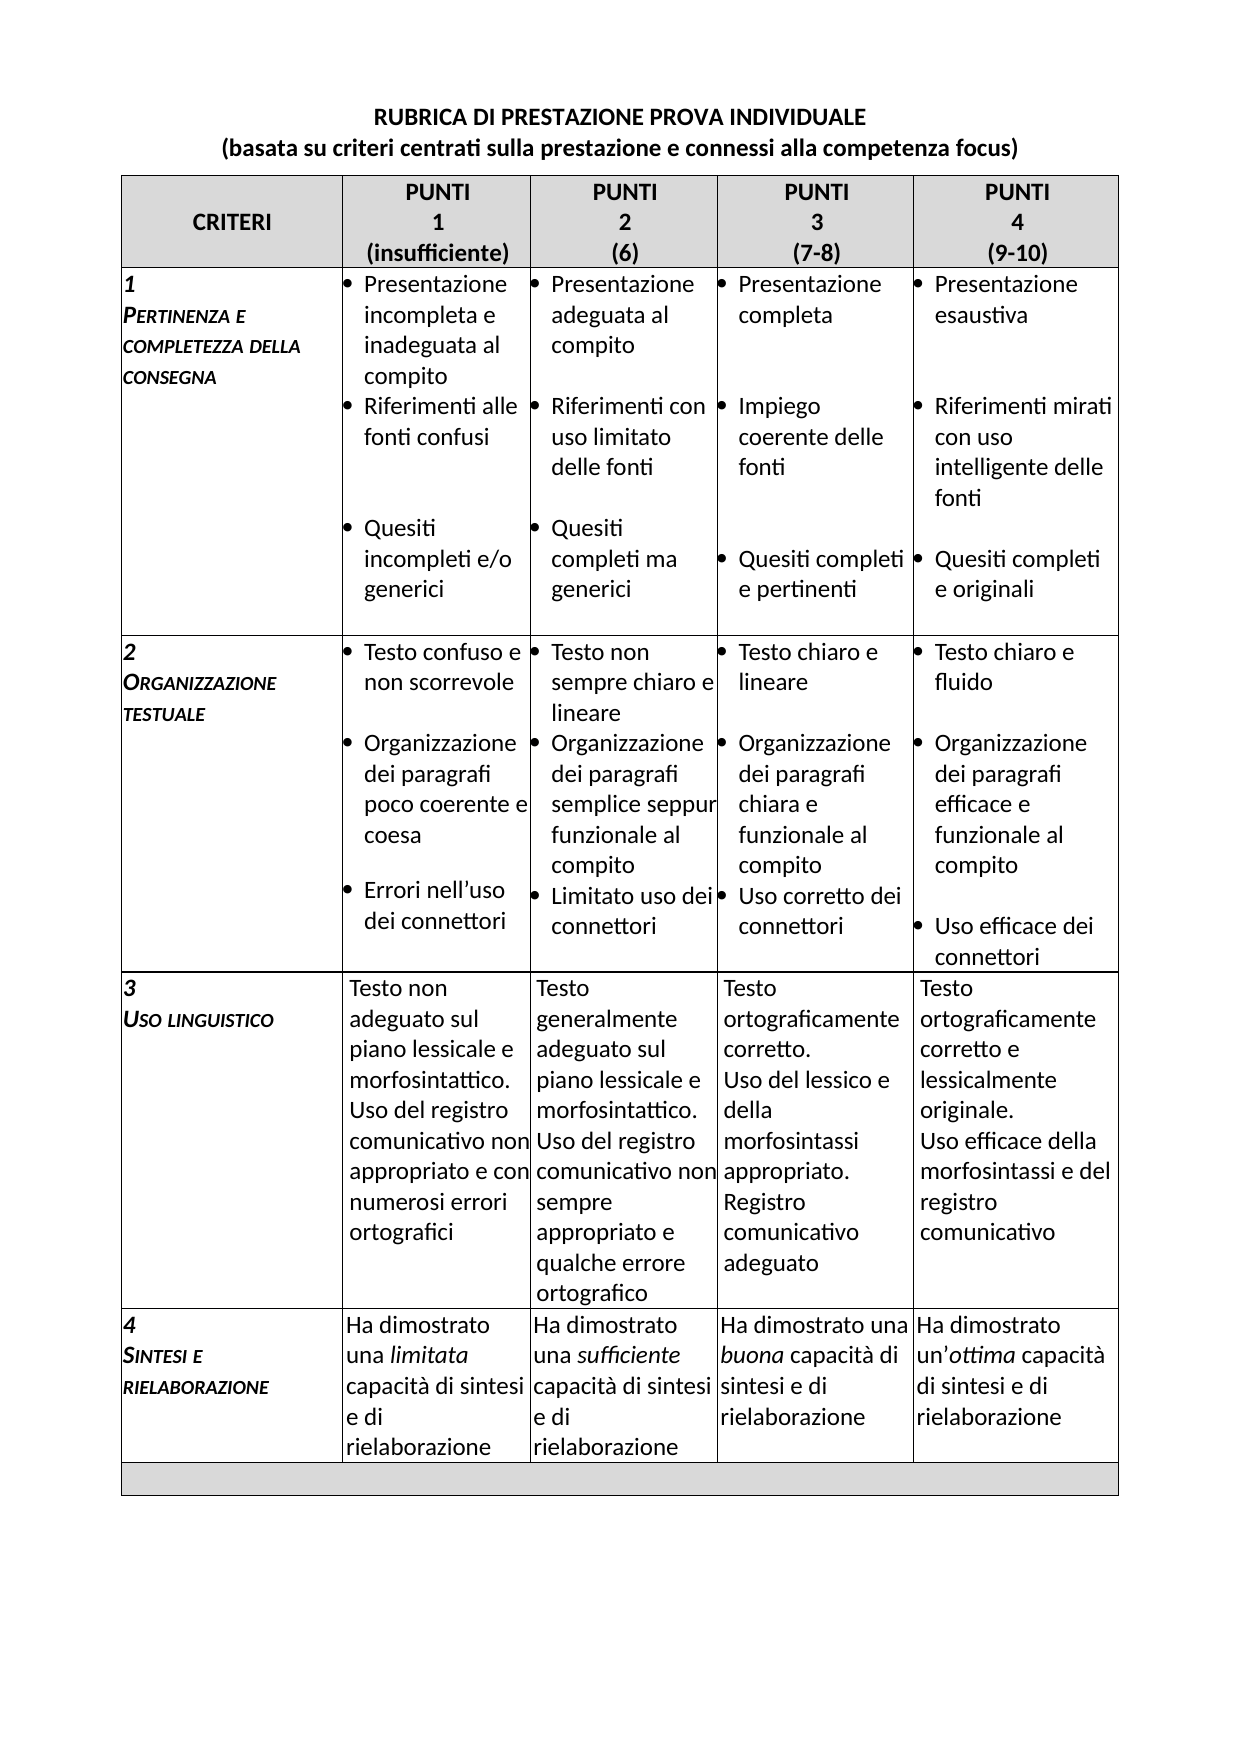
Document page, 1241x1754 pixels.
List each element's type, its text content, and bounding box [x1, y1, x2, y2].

table_cell Testo ortograficamente corretto. Uso del lessico e della morfosintassi appropriato. Registro comunicativo adeguato [718, 973, 913, 1308]
table_header PUNTI 3 (7-8) [718, 176, 913, 267]
table_cell Presentazione esaustiva Riferimenti mirati con uso intelligente delle fonti Quesiti completi e originali [914, 268, 1118, 634]
table_cell Ha dimostrato una limitata capacità di sintesi e di rielaborazione [343, 1309, 530, 1462]
table_cell 3 Uso linguistico [122, 973, 342, 1308]
table_cell Ha dimostrato una sufficiente capacità di sintesi e di rielaborazione [531, 1309, 717, 1462]
table_cell 2 Organizzazione testuale [122, 636, 342, 971]
table_cell [122, 1463, 1118, 1495]
table_cell Testo generalmente adeguato sul piano lessicale e morfosintattico. Uso del registro comunicativo non sempre appropriato e qualche errore ortografico [531, 973, 717, 1308]
table_cell Presentazione adeguata al compito Riferimenti con uso limitato delle fonti Quesiti completi ma generici [531, 268, 717, 634]
table_cell Presentazione incompleta e inadeguata al compito Riferimenti alle fonti confusi Quesiti incompleti e/o generici [343, 268, 530, 634]
table_header CRITERI [122, 176, 342, 267]
table_cell 4 Sintesi e rielaborazione [122, 1309, 342, 1462]
table_cell 1 Pertinenza e completezza della consegna [122, 268, 342, 634]
table_cell Ha dimostrato una buona capacità di sintesi e di rielaborazione [718, 1309, 913, 1462]
table_cell Presentazione completa Impiego coerente delle fonti Quesiti completi e pertinenti [718, 268, 913, 634]
text RUBRICA DI PRESTAZIONE PROVA INDIVIDUALE [89, 101, 1152, 132]
table_cell Testo chiaro e fluido Organizzazione dei paragrafi efficace e funzionale al compito Uso efficace dei connettori [914, 636, 1118, 971]
table_cell Ha dimostrato un’ottima capacità di sintesi e di rielaborazione [914, 1309, 1118, 1462]
table_cell Testo chiaro e lineare Organizzazione dei paragrafi chiara e funzionale al compito Uso corretto dei connettori [718, 636, 913, 971]
table_header PUNTI 2 (6) [531, 176, 717, 267]
table_header PUNTI 4 (9-10) [914, 176, 1118, 267]
table_header PUNTI 1 (insufficiente) [343, 176, 530, 267]
table_cell Testo confuso e non scorrevole Organizzazione dei paragrafi poco coerente e coesa Errori nell’uso dei connettori [343, 636, 530, 971]
table_cell Testo ortograficamente corretto e lessicalmente originale. Uso efficace della morfosintassi e del registro comunicativo [914, 973, 1118, 1308]
text (basata su criteri centrati sulla prestazione e connessi alla competenza focus) [89, 132, 1152, 162]
table_cell Testo non adeguato sul piano lessicale e morfosintattico. Uso del registro comunicativo non appropriato e con numerosi errori ortografici [343, 973, 530, 1308]
table_cell Testo non sempre chiaro e lineare Organizzazione dei paragrafi semplice seppur funzionale al compito Limitato uso dei connettori [531, 636, 717, 971]
